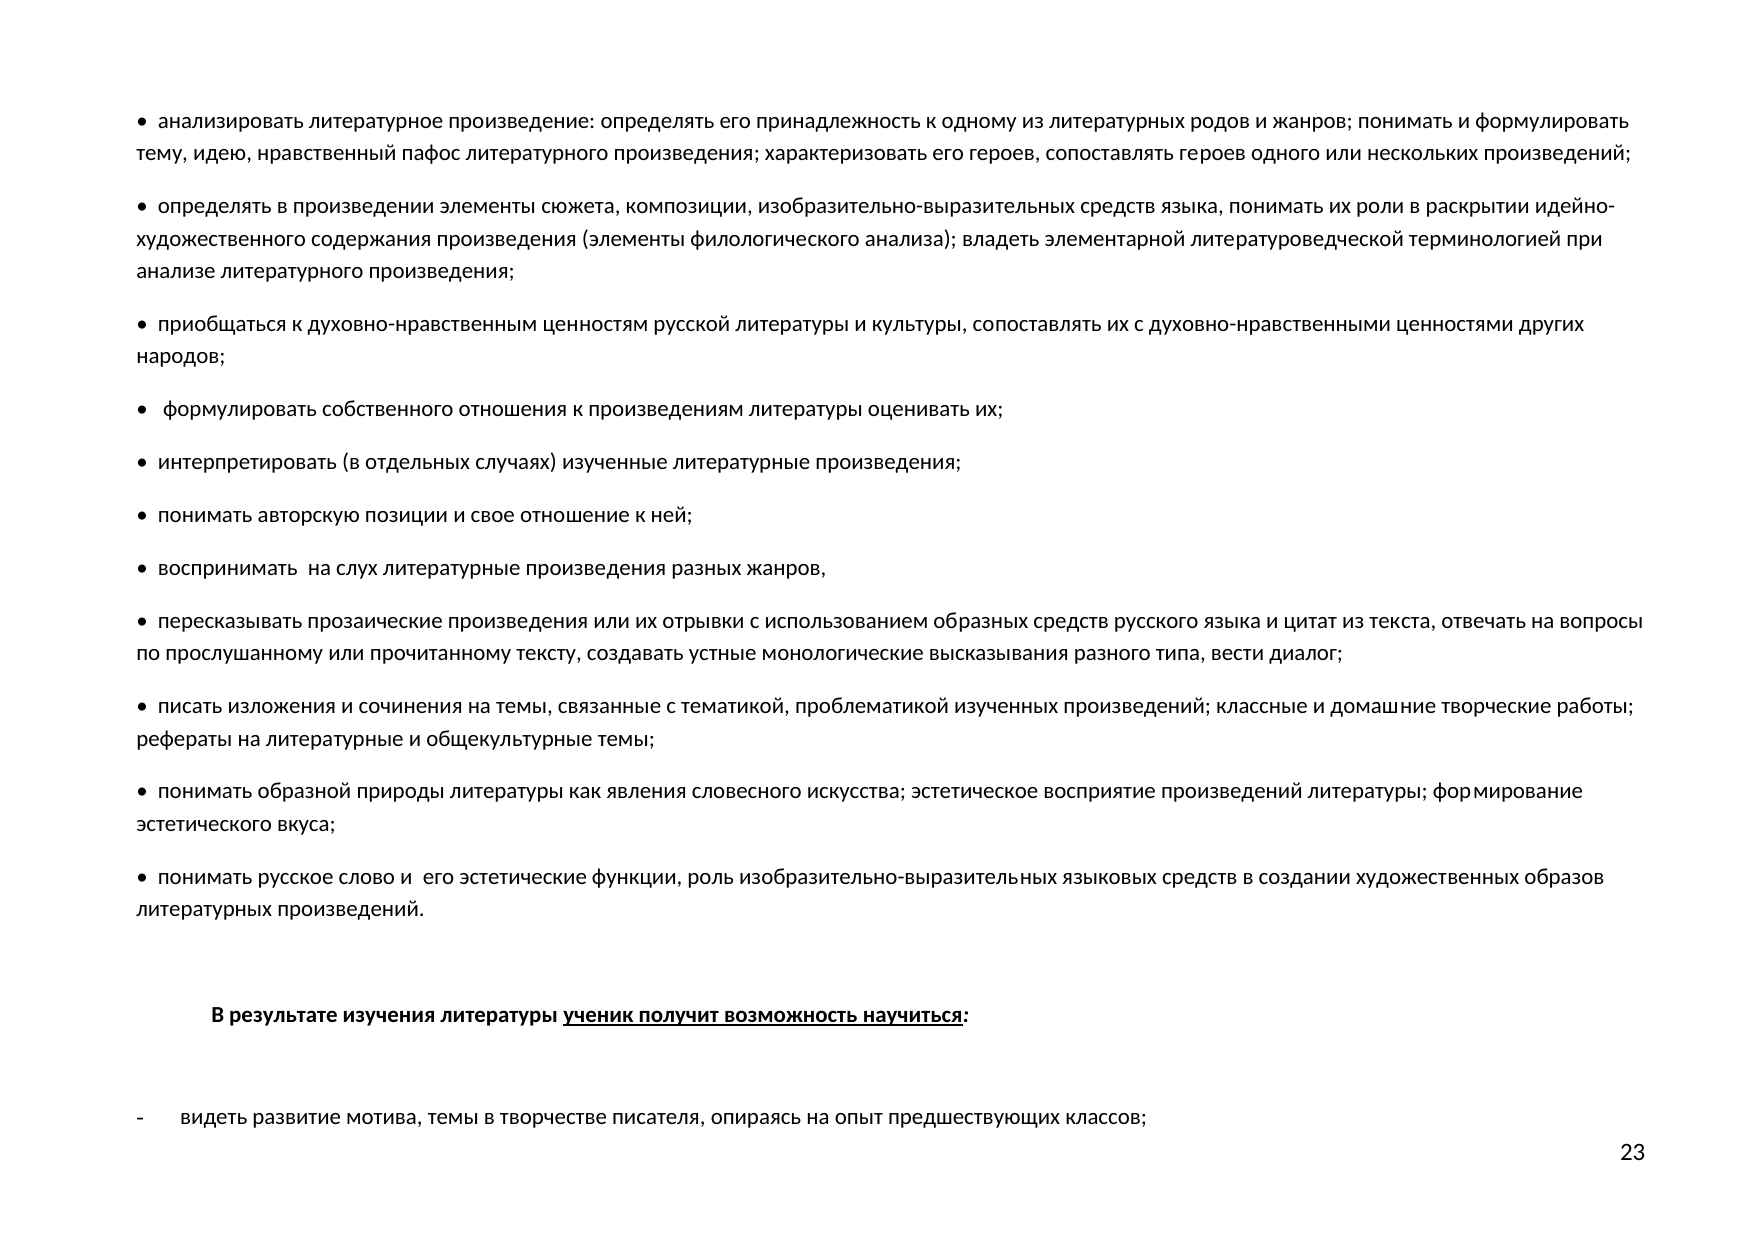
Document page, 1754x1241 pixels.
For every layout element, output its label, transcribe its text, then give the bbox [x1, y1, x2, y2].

text • интерпретировать (в отдельных случаях) изученные литературные произведения; [136, 447, 1648, 475]
text • понимать русское слово и его эстетические функции, роль изобразительно-выразительных языковых средств в создании художественных образов литературных произведений. [136, 862, 1648, 922]
text • анализировать литературное произведение: определять его принадлежность к одному из литературных родов и жанров; понимать и формулировать тему, идею, нравственный пафос литературного произведения; характеризовать его героев, сопоставлять героев одного или нескольких произведений; [136, 106, 1648, 167]
text • понимать образной природы литературы как явления словесного искусства; эстетическое восприятие произведений литературы; формирование эстетического вкуса; [136, 777, 1648, 837]
text • пересказывать прозаические произведения или их отрывки с использованием образных средств русского языка и цитат из текста, отвечать на вопросы по прослушанному или прочитанному тексту, создавать устные монологические высказывания разного типа, вести диалог; [136, 606, 1648, 666]
text • формулировать собственного отношения к произведениям литературы оценивать их; [136, 394, 1648, 422]
text • воспринимать на слух литературные произведения разных жанров, [136, 553, 1648, 581]
text • приобщаться к духовно-нравственным ценностям русской литературы и культуры, сопоставлять их с духовно-нравственными ценностями других народов; [136, 309, 1648, 369]
text • писать изложения и сочинения на темы, связанные с тематикой, проблематикой изученных произведений; классные и домашние творческие работы; рефераты на литературные и общекультурные темы; [136, 691, 1648, 752]
list видеть развитие мотива, темы в творчестве писателя, опираясь на опыт предшествующих классов; [136, 1102, 1631, 1131]
text • определять в произведении элементы сюжета, композиции, изобразительно-выразительных средств языка, понимать их роли в раскрытии идейно-художественного содержания произведения (элементы филологического анализа); владеть элементарной литературоведческой терминологией при анализе литературного произведения; [136, 192, 1648, 284]
text • понимать авторскую позиции и свое отношение к ней; [136, 500, 1648, 528]
text В результате изучения литературы ученик получит возможность научиться: [136, 1000, 1648, 1028]
